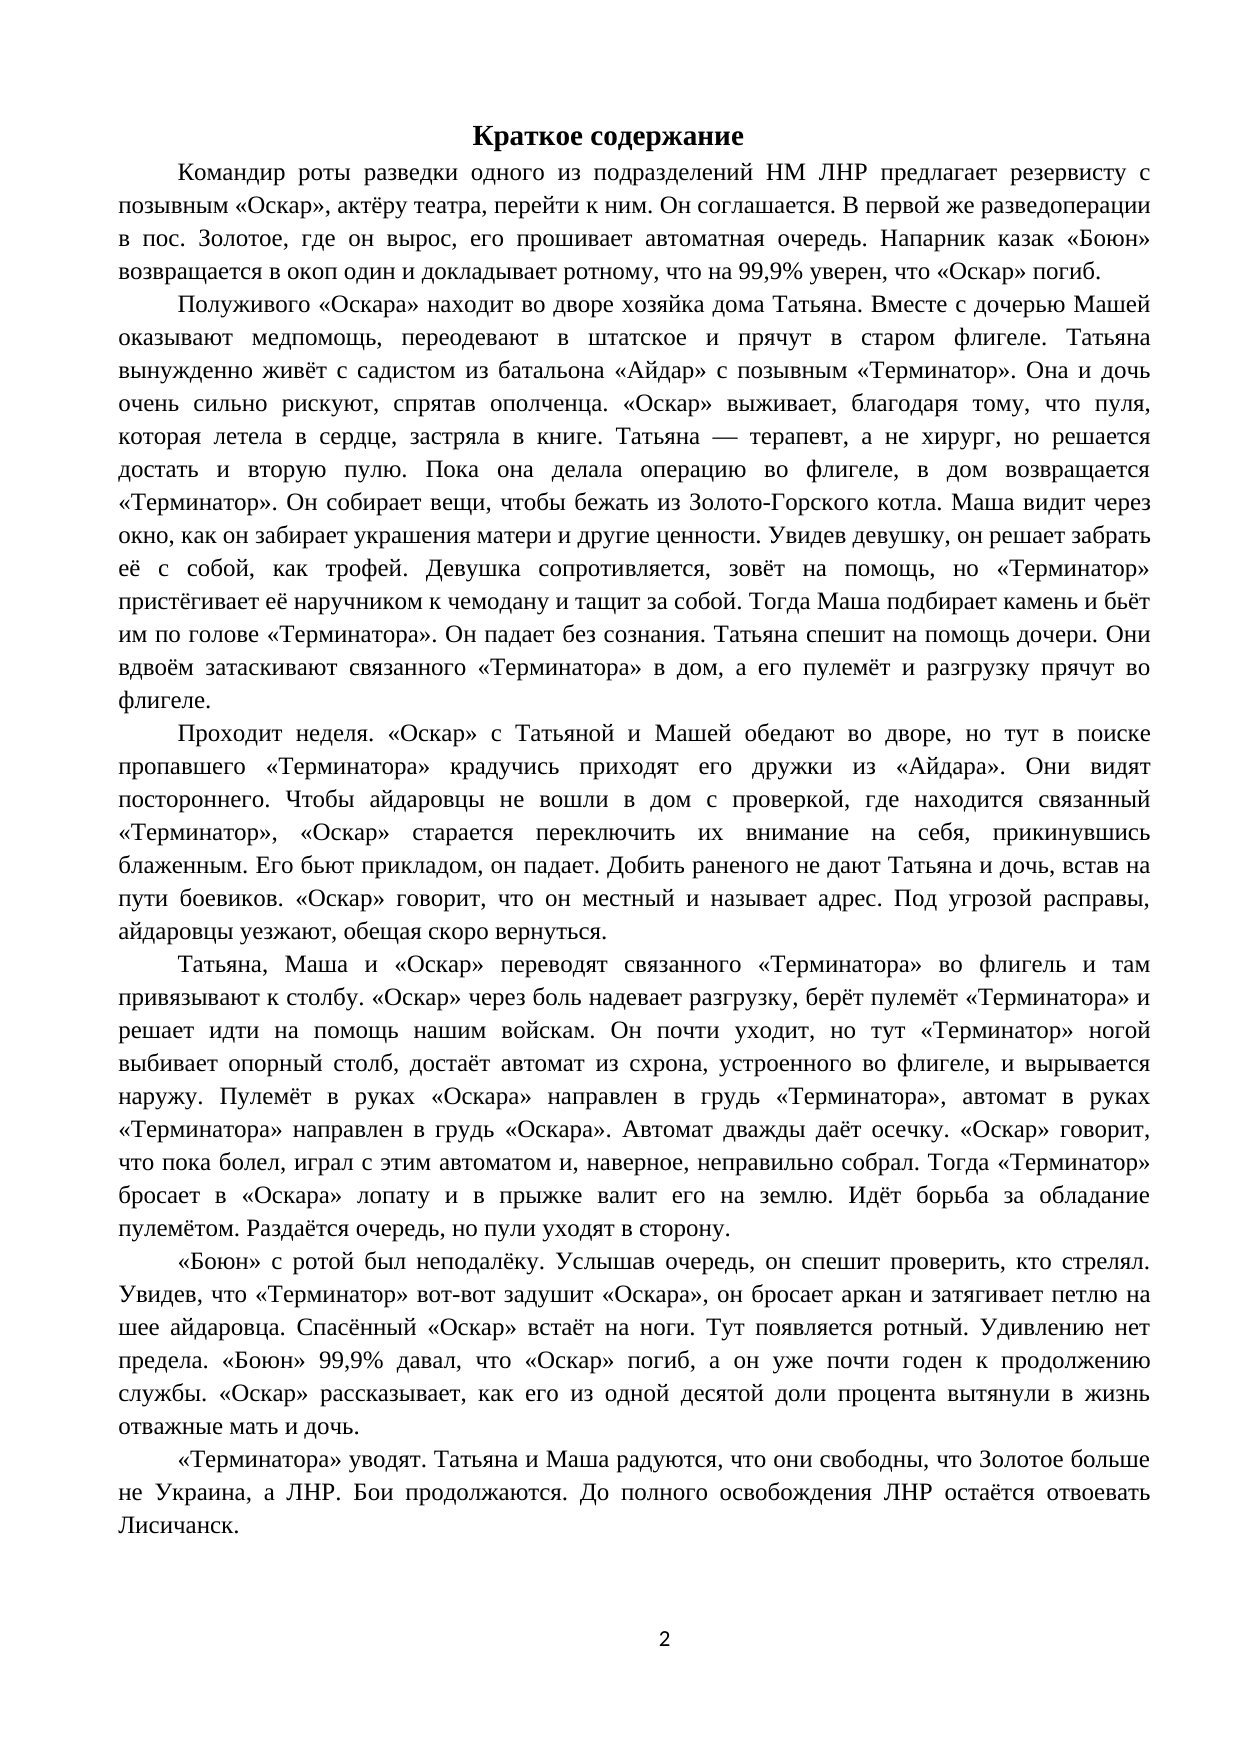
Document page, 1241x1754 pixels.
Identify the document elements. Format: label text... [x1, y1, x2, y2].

text Краткое содержание [398, 118, 1152, 152]
text Татьяна, Маша и «Оскар» переводят связанного «Терминатора» во флигель и там привязывают к столбу. «Оскар» через боль надевает разгрузку, берёт пулемёт «Терминатора» и решает идти на помощь нашим войскам. Он почти уходит, но тут «Терминатор» ногой выбивает опорный столб, достаёт автомат из схрона, устроенного во флигеле, и вырывается наружу. Пулемёт в руках «Оскара» направлен в грудь «Терминатора», автомат в руках «Терминатора» направлен в грудь «Оскара». Автомат дважды даёт осечку. «Оскар» говорит, что пока болел, играл с этим автоматом и, наверное, неправильно собрал. Тогда «Терминатор» бросает в «Оскара» лопату и в прыжке валит его на землю. Идёт борьба за обладание пулемётом. Раздаётся очередь, но пули уходят в сторону. [118, 949, 1152, 1242]
text Полуживого «Оскара» находит во дворе хозяйка дома Татьяна. Вместе с дочерью Машей оказывают медпомощь, переодевают в штатское и прячут в старом флигеле. Татьяна вынужденно живёт с садистом из батальона «Айдар» с позывным «Терминатор». Она и дочь очень сильно рискуют, спрятав ополченца. «Оскар» выживает, благодаря тому, что пуля, которая летела в сердце, застряла в книге. Татьяна — терапевт, а не хирург, но решается достать и вторую пулю. Пока она делала операцию во флигеле, в дом возвращается «Терминатор». Он собирает вещи, чтобы бежать из Золото-Горского котла. Маша видит через окно, как он забирает украшения матери и другие ценности. Увидев девушку, он решает забрать её с собой, как трофей. Девушка сопротивляется, зовёт на помощь, но «Терминатор» пристёгивает её наручником к чемодану и тащит за собой. Тогда Маша подбирает камень и бьёт им по голове «Терминатора». Он падает без сознания. Татьяна спешит на помощь дочери. Они вдвоём затаскивают связанного «Терминатора» в дом, а его пулемёт и разгрузку прячут во флигеле. [118, 289, 1152, 714]
text «Терминатора» уводят. Татьяна и Маша радуются, что они свободны, что Золотое больше не Украина, а ЛНР. Бои продолжаются. До полного освобождения ЛНР остаётся отвоевать Лисичанск. [118, 1444, 1152, 1539]
text Командир роты разведки одного из подразделений НМ ЛНР предлагает резервисту с позывным «Оскар», актёру театра, перейти к ним. Он соглашается. В первой же разведоперации в пос. Золотое, где он вырос, его прошивает автоматная очередь. Напарник казак «Боюн» возвращается в окоп один и докладывает ротному, что на 99,9% уверен, что «Оскар» погиб. [118, 157, 1152, 284]
text Проходит неделя. «Оскар» с Татьяной и Машей обедают во дворе, но тут в поиске пропавшего «Терминатора» крадучись приходят его дружки из «Айдара». Они видят постороннего. Чтобы айдаровцы не вошли в дом с проверкой, где находится связанный «Терминатор», «Оскар» старается переключить их внимание на себя, прикинувшись блаженным. Его бьют прикладом, он падает. Добить раненого не дают Татьяна и дочь, встав на пути боевиков. «Оскар» говорит, что он местный и называет адрес. Под угрозой расправы, айдаровцы уезжают, обещая скоро вернуться. [118, 718, 1152, 945]
text «Боюн» с ротой был неподалёку. Услышав очередь, он спешит проверить, кто стрелял. Увидев, что «Терминатор» вот-вот задушит «Оскара», он бросает аркан и затягивает петлю на шее айдаровца. Спасённый «Оскар» встаёт на ноги. Тут появляется ротный. Удивлению нет предела. «Боюн» 99,9% давал, что «Оскар» погиб, а он уже почти годен к продолжению службы. «Оскар» рассказывает, как его из одной десятой доли процента вытянули в жизнь отважные мать и дочь. [118, 1246, 1152, 1440]
